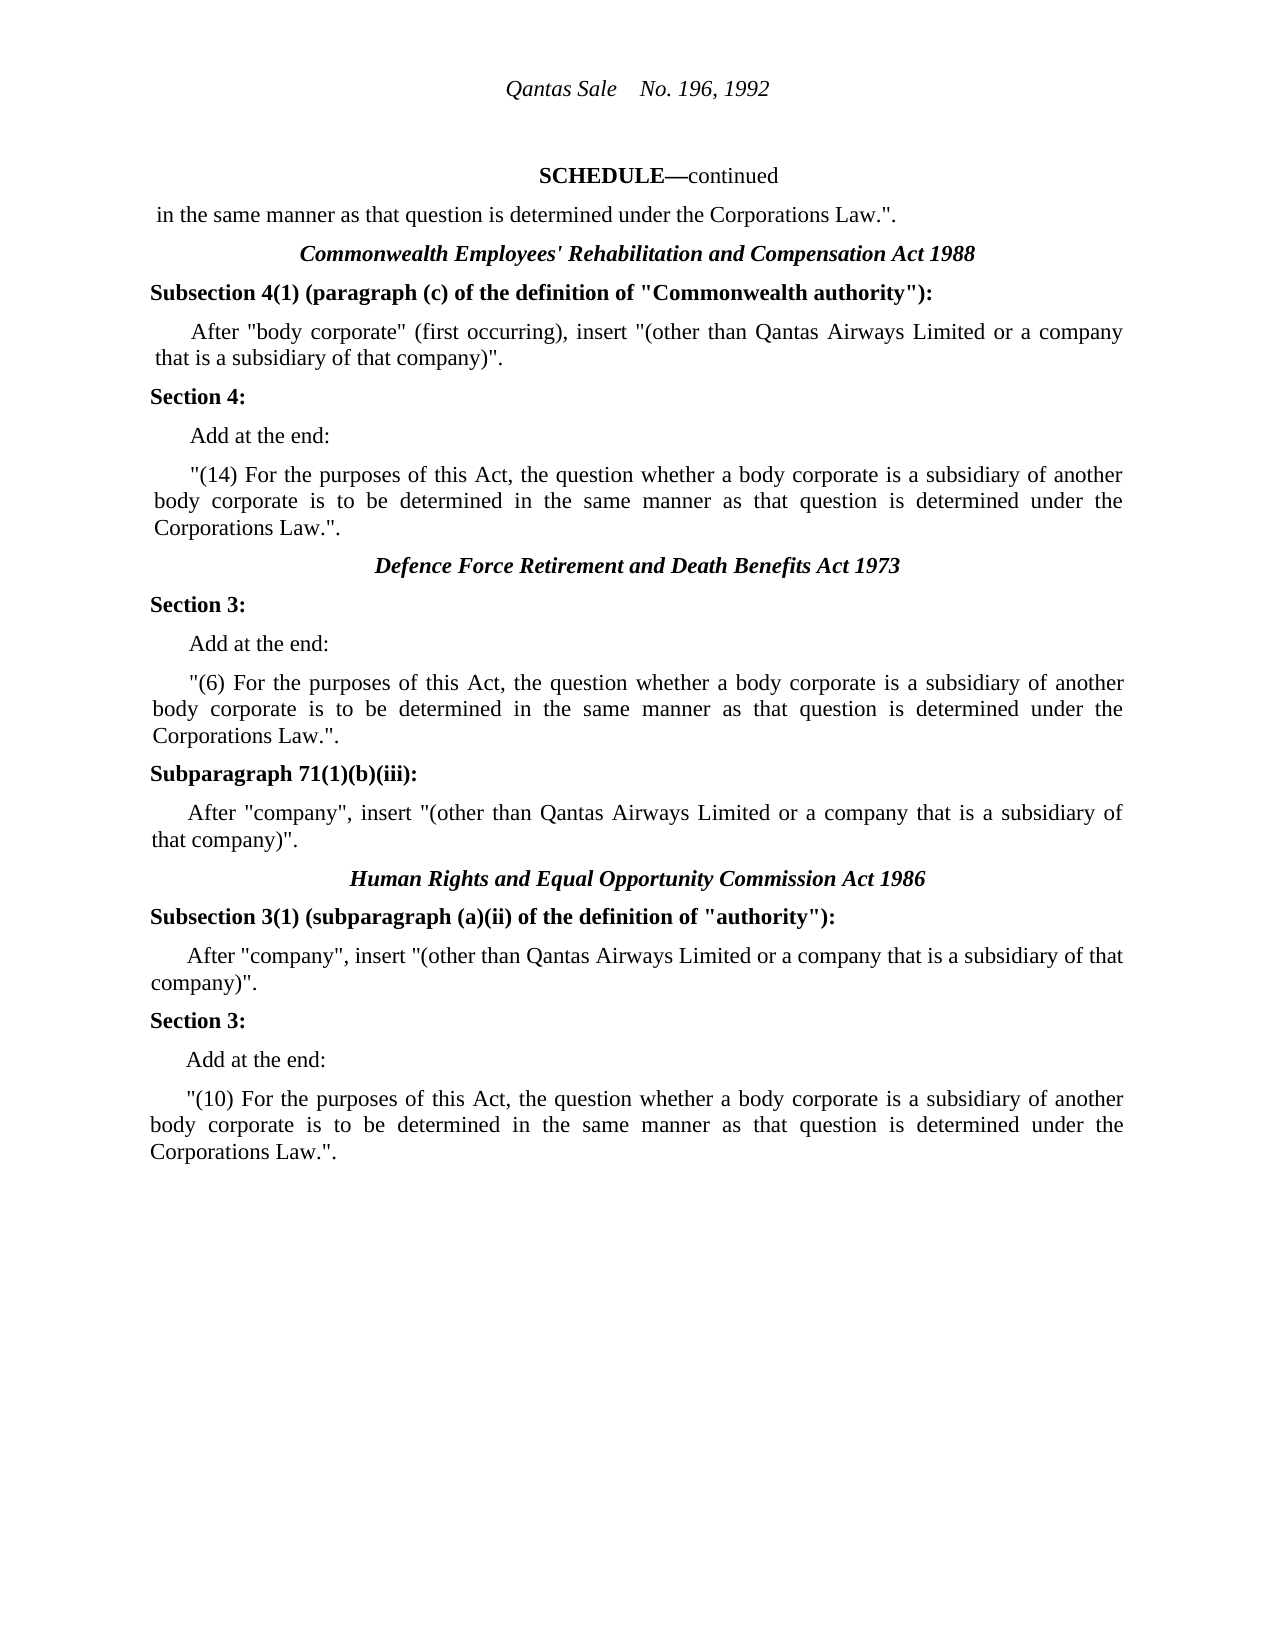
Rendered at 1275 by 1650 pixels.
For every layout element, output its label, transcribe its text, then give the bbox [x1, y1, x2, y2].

text Section 3: [150, 591, 1125, 618]
text After "body corporate" (first occurring), insert "(other than Qantas Airways Limited or a company that is a subsidiary of that company)". [155, 318, 1125, 371]
text "(6) For the purposes of this Act, the question whether a body corporate is a subsidiary of another body corporate is to be determined in the same manner as that question is determined under the Corporations Law.". [152, 669, 1125, 748]
text Section 3: [150, 1007, 1125, 1034]
text Subparagraph 71(1)(b)(iii): [150, 761, 1125, 787]
text "(14) For the purposes of this Act, the question whether a body corporate is a subsidiary of another body corporate is to be determined in the same manner as that question is determined under the Corporations Law.". [154, 461, 1125, 540]
text Commonwealth Employees' Rehabilitation and Compensation Act 1988 [150, 240, 1125, 267]
text Subsection 4(1) (paragraph (c) of the definition of "Commonwealth authority"): [150, 279, 1125, 305]
text "(10) For the purposes of this Act, the question whether a body corporate is a subsidiary of another body corporate is to be determined in the same manner as that question is determined under the Corporations Law.". [150, 1085, 1125, 1164]
text Add at the end: [189, 422, 1125, 448]
text After "company", insert "(other than Qantas Airways Limited or a company that is a subsidiary of that company)". [151, 799, 1125, 852]
text Human Rights and Equal Opportunity Commission Act 1986 [150, 864, 1125, 891]
text Section 4: [150, 383, 1125, 409]
text in the same manner as that question is determined under the Corporations Law.". [156, 201, 1125, 228]
text Add at the end: [188, 630, 1125, 656]
text After "company", insert "(other than Qantas Airways Limited or a company that is a subsidiary of that company)". [151, 942, 1125, 995]
text SCHEDULE—continued [156, 162, 1125, 189]
text Subsection 3(1) (subparagraph (a)(ii) of the definition of "authority"): [150, 903, 1125, 930]
text Add at the end: [186, 1046, 1125, 1073]
text Defence Force Retirement and Death Benefits Act 1973 [150, 552, 1125, 579]
